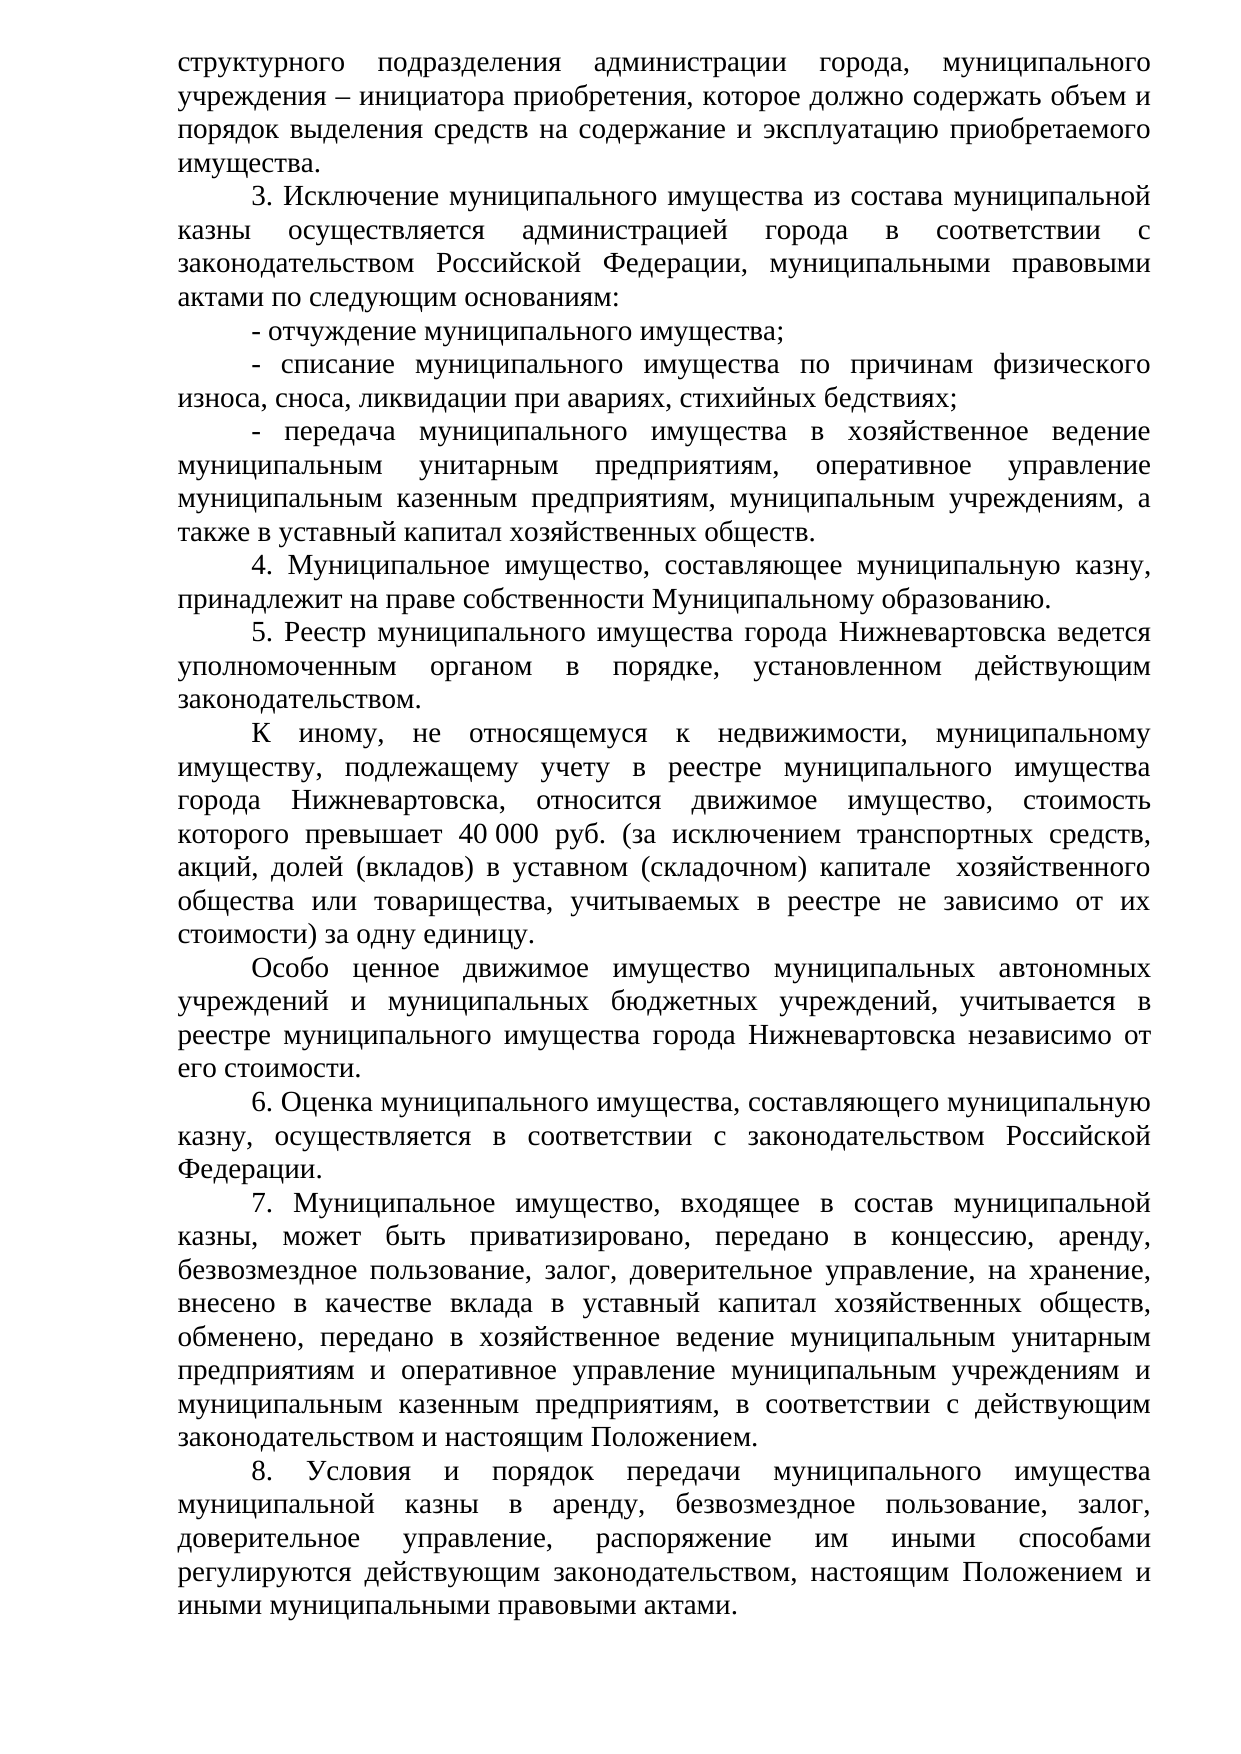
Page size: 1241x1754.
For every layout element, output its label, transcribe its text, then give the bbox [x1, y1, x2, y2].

text 4. Муниципальное имущество, составляющее муниципальную казну, принадлежит на праве собственности Муниципальному образованию. [177, 547, 1152, 614]
text - отчуждение муниципального имущества; [177, 313, 1152, 346]
text К иному, не относящемуся к недвижимости, муниципальному имуществу, подлежащему учету в реестре муниципального имущества города Нижневартовска, относится движимое имущество, стоимость которого превышает 40 000 руб. (за исключением транспортных средств, акций, долей (вкладов) в уставном (складочном) капитале хозяйственного общества или товарищества, учитываемых в реестре не зависимо от их стоимости) за одну единицу. [177, 715, 1152, 950]
text - списание муниципального имущества по причинам физического износа, сноса, ликвидации при авариях, стихийных бедствиях; [177, 346, 1152, 413]
text 3. Исключение муниципального имущества из состава муниципальной казны осуществляется администрацией города в соответствии с законодательством Российской Федерации, муниципальными правовыми актами по следующим основаниям: [177, 178, 1152, 313]
text 6. Оценка муниципального имущества, составляющего муниципальную казну, осуществляется в соответствии с законодательством Российской Федерации. [177, 1084, 1152, 1185]
text Особо ценное движимое имущество муниципальных автономных учреждений и муниципальных бюджетных учреждений, учитывается в реестре муниципального имущества города Нижневартовска независимо от его стоимости. [177, 950, 1152, 1084]
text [177, 44, 1152, 178]
text 5. Реестр муниципального имущества города Нижневартовска ведется уполномоченным органом в порядке, установленном действующим законодательством. [177, 614, 1152, 715]
text 7. Муниципальное имущество, входящее в состав муниципальной казны, может быть приватизировано, передано в концессию, аренду, безвозмездное пользование, залог, доверительное управление, на хранение, внесено в качестве вклада в уставный капитал хозяйственных обществ, обменено, передано в хозяйственное ведение муниципальным унитарным предприятиям и оперативное управление муниципальным учреждениям и муниципальным казенным предприятиям, в соответствии с действующим законодательством и настоящим Положением. [177, 1185, 1152, 1453]
text - передача муниципального имущества в хозяйственное ведение муниципальным унитарным предприятиям, оперативное управление муниципальным казенным предприятиям, муниципальным учреждениям, а также в уставный капитал хозяйственных обществ. [177, 413, 1152, 547]
text 8. Условия и порядок передачи муниципального имущества муниципальной казны в аренду, безвозмездное пользование, залог, доверительное управление, распоряжение им иными способами регулируются действующим законодательством, настоящим Положением и иными муниципальными правовыми актами. [177, 1453, 1152, 1621]
